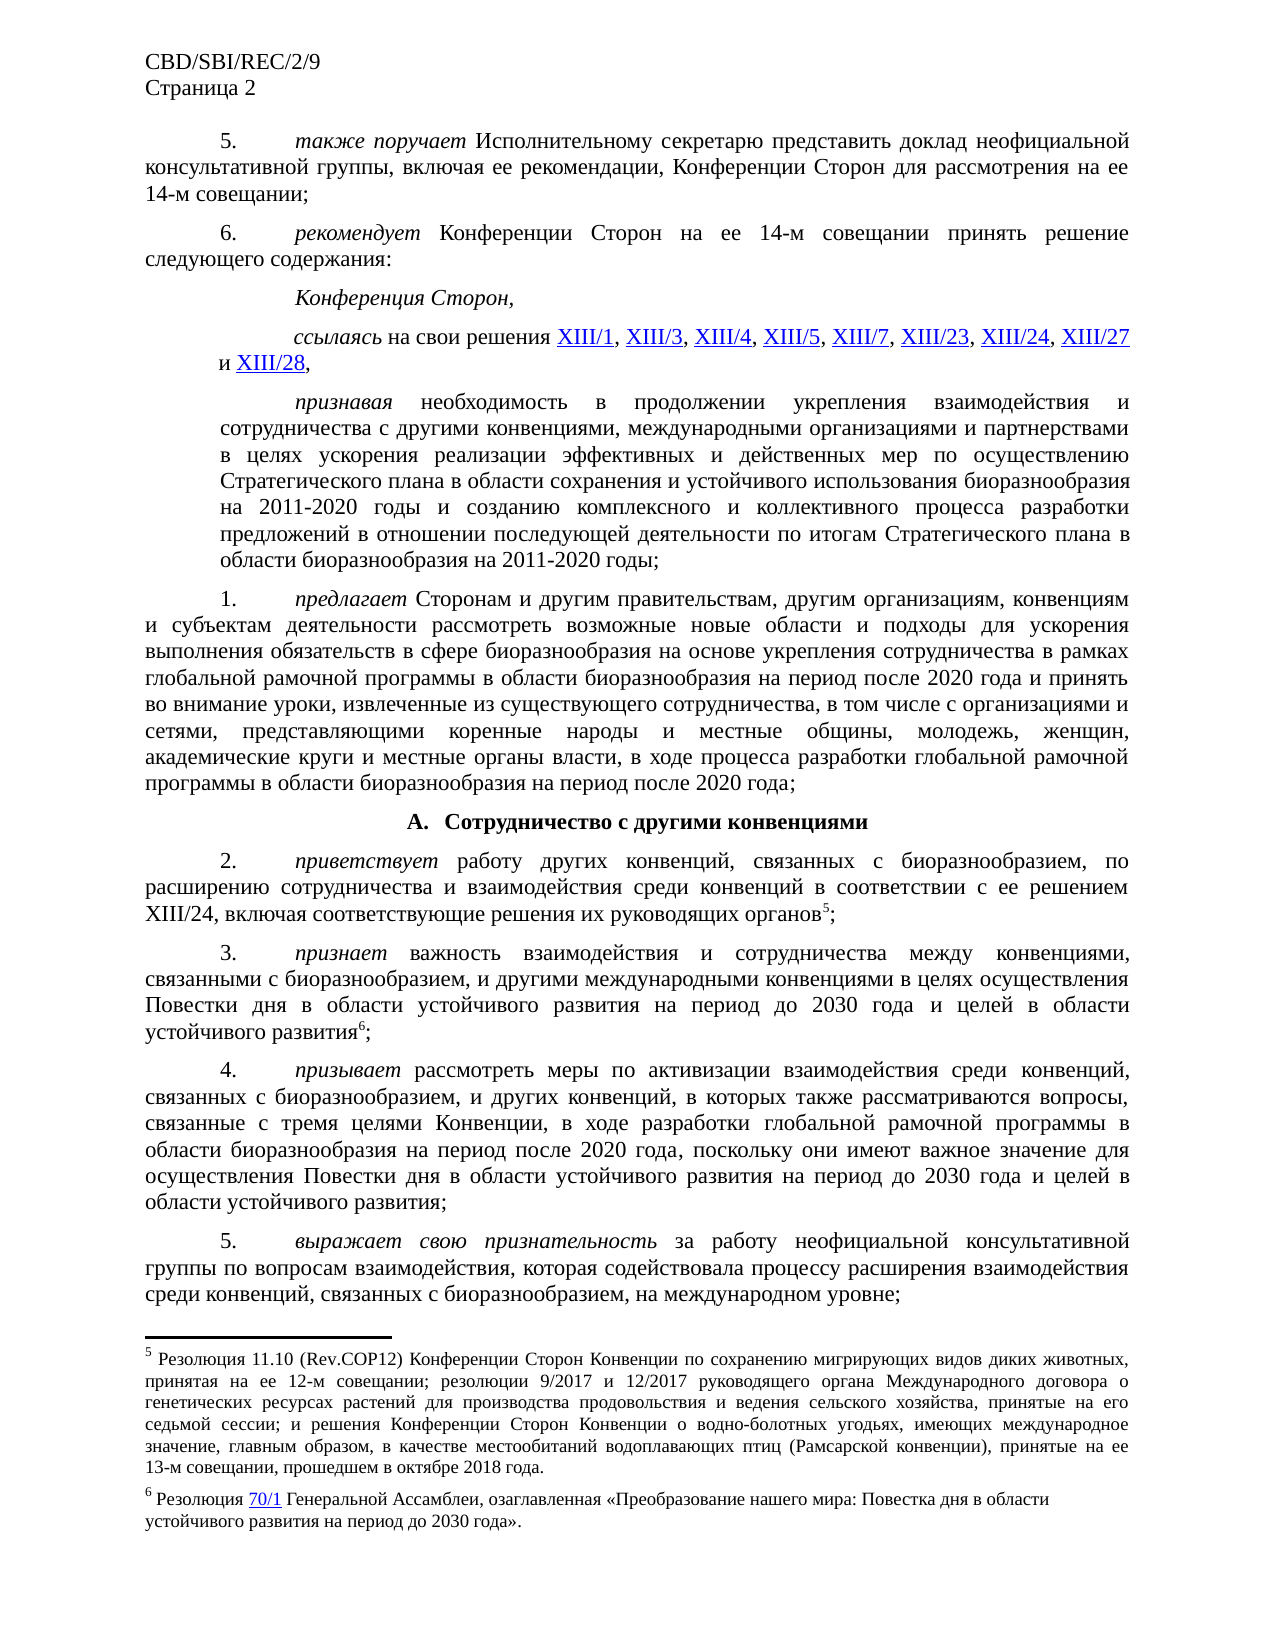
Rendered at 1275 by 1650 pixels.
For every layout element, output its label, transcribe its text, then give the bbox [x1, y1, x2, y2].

list приветствует работу других конвенций, связанных с биоразнообразием, по расширению сотрудничества и взаимодействия среди конвенций в соответствии с ее решением XIII/24, включая соответствующие решения их руководящих органов; [145, 847, 1130, 926]
text признавая необходимость в продолжении укрепления взаимодействия и сотрудничества с другими конвенциями, международными организациями и партнерствами в целях ускорения реализации эффективных и действенных мер по осуществлению Стратегического плана в области сохранения и устойчивого использования биоразнообразия на 2011-2020 годы и созданию комплексного и коллективного процесса разработки предложений в отношении последующей деятельности по итогам Стратегического плана в области биоразнообразия на 2011-2020 годы; [220, 388, 1130, 572]
list призывает рассмотреть меры по активизации взаимодействия среди конвенций, связанных с биоразнообразием, и других конвенций, в которых также рассматриваются вопросы, связанные с тремя целями Конвенции, в ходе разработки глобальной рамочной программы в области биоразнообразия на период после 2020 года, поскольку они имеют важное значение для осуществления Повестки дня в области устойчивого развития на период до 2030 года и целей в области устойчивого развития; [145, 1057, 1130, 1215]
list предлагает Сторонам и другим правительствам, другим организациям, конвенциям и субъектам деятельности рассмотреть возможные новые области и подходы для ускорения выполнения обязательств в сфере биоразнообразия на основе укрепления сотрудничества в рамках глобальной рамочной программы в области биоразнообразия на период после 2020 года и принять во внимание уроки, извлеченные из существующего сотрудничества, в том числе с организациями и сетями, представляющими коренные народы и местные общины, молодежь, женщин, академические круги и местные органы власти, в ходе процесса разработки глобальной рамочной программы в области биоразнообразия на период после 2020 года; [145, 585, 1130, 796]
list Сотрудничество с другими конвенциями [145, 808, 1130, 834]
list рекомендует Конференции Сторон на ее 14-м совещании принять решение следующего содержания: [145, 219, 1130, 271]
list также поручает Исполнительному секретарю представить доклад неофициальной консультативной группы, включая ее рекомендации, Конференции Сторон для рассмотрения на ее 14-м совещании; [145, 127, 1130, 206]
text ссылаясь на свои решения XIII/1, XIII/3, XIII/4, XIII/5, XIII/7, XIII/23, XIII/24, XIII/27 и XIII/28, [218, 323, 1130, 375]
list Конференция Сторон, [295, 284, 1130, 310]
list признает важность взаимодействия и сотрудничества между конвенциями, связанными с биоразнообразием, и другими международными конвенциями в целях осуществления Повестки дня в области устойчивого развития на период до 2030 года и целей в области устойчивого развития; [145, 939, 1130, 1044]
list выражает свою признательность за работу неофициальной консультативной группы по вопросам взаимодействия, которая содействовала процессу расширения взаимодействия среди конвенций, связанных с биоразнообразием, на международном уровне; [145, 1227, 1130, 1306]
